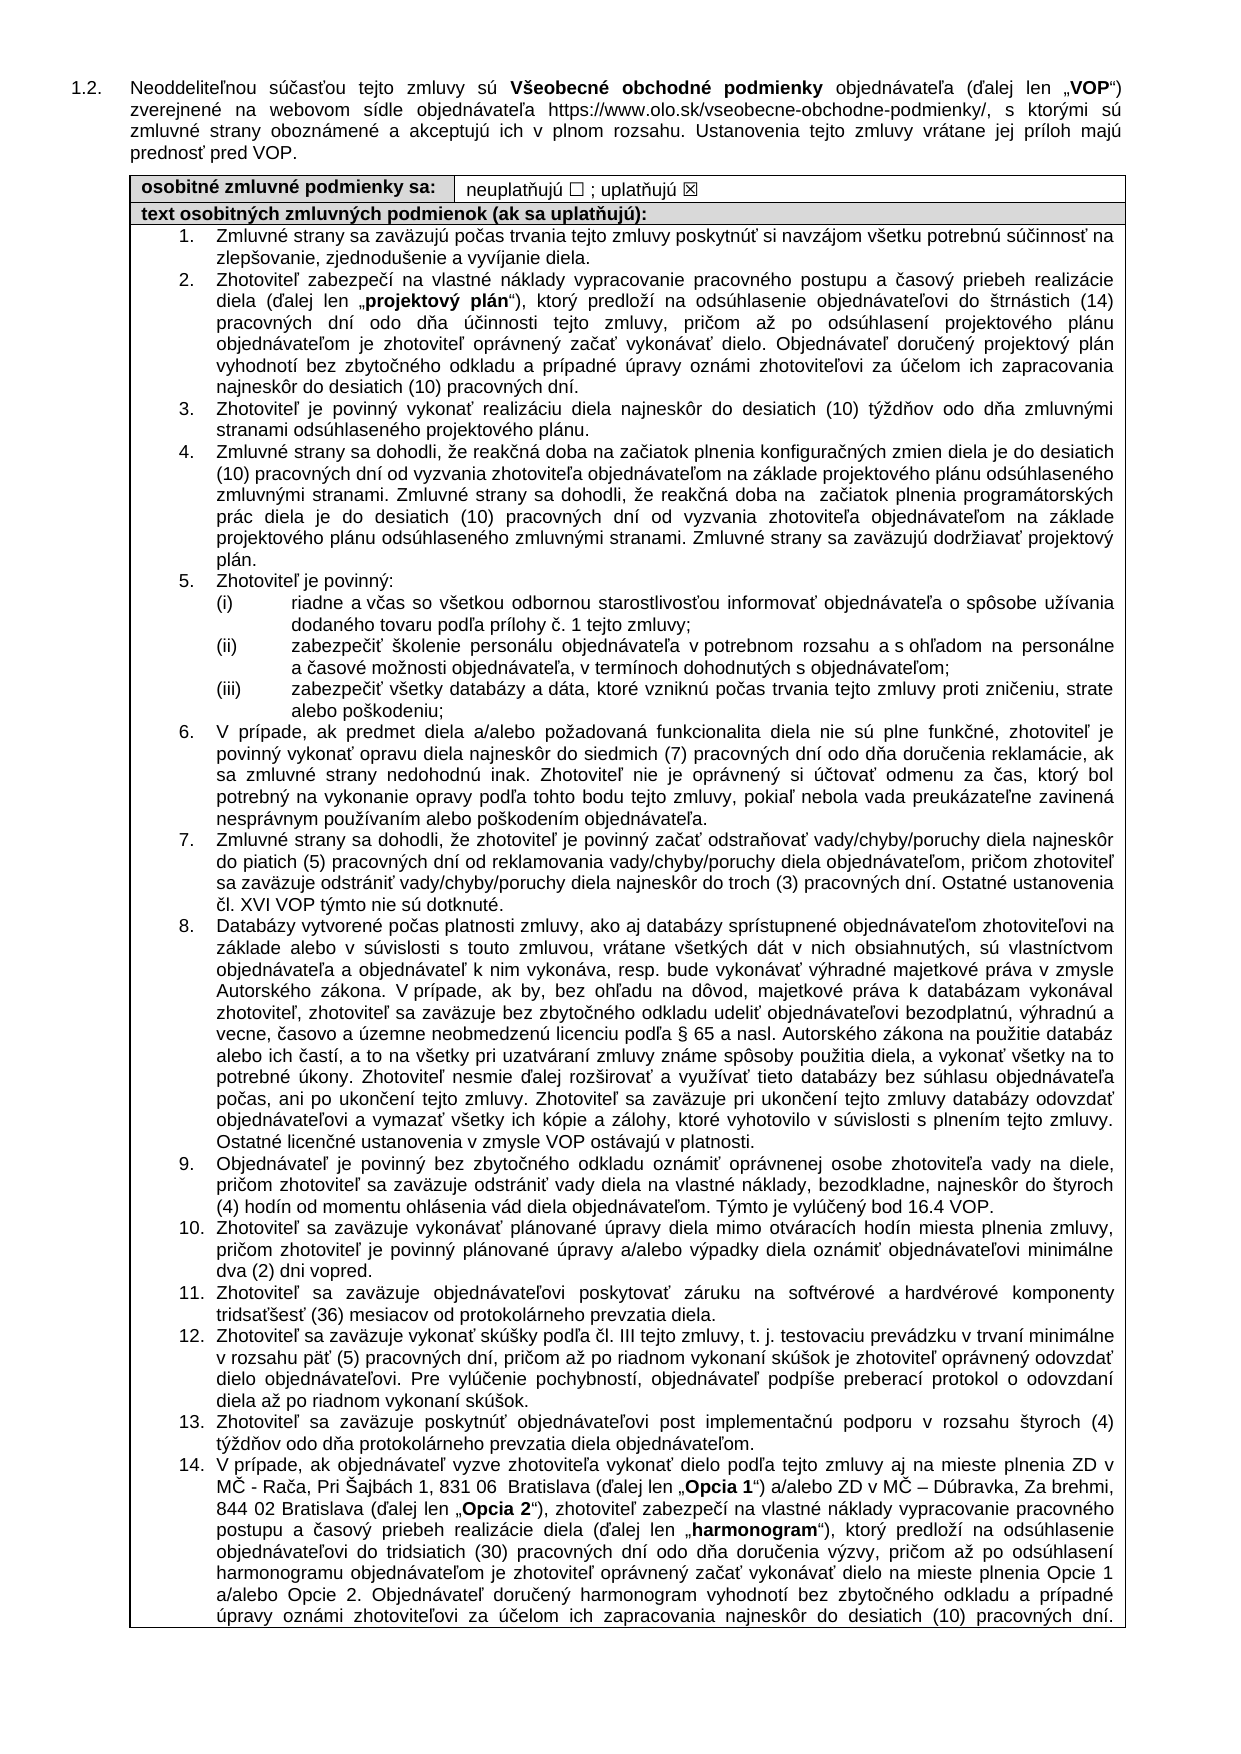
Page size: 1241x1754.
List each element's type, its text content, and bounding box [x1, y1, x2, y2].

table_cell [131, 225, 1125, 1627]
table_cell text osobitných zmluvných podmienok (ak sa uplatňujú): [131, 203, 1125, 224]
table_header osobitné zmluvné podmienky sa: [131, 176, 454, 202]
table_header neuplatňujú ; uplatňujú [455, 176, 1125, 202]
list Neoddeliteľnou súčasťou tejto zmluvy sú Všeobecné obchodné podmienky objednávateľa (ďalej len „VOP“) zverejnené na webovom sídle objednávateľa https://www.olo.sk/vseobecne-obchodne-podmienky/, s ktorými sú zmluvné strany oboznámené a akceptujú ich v plnom rozsahu. Ustanovenia tejto zmluvy vrátane jej príloh majú prednosť pred VOP. [71, 77, 1122, 163]
